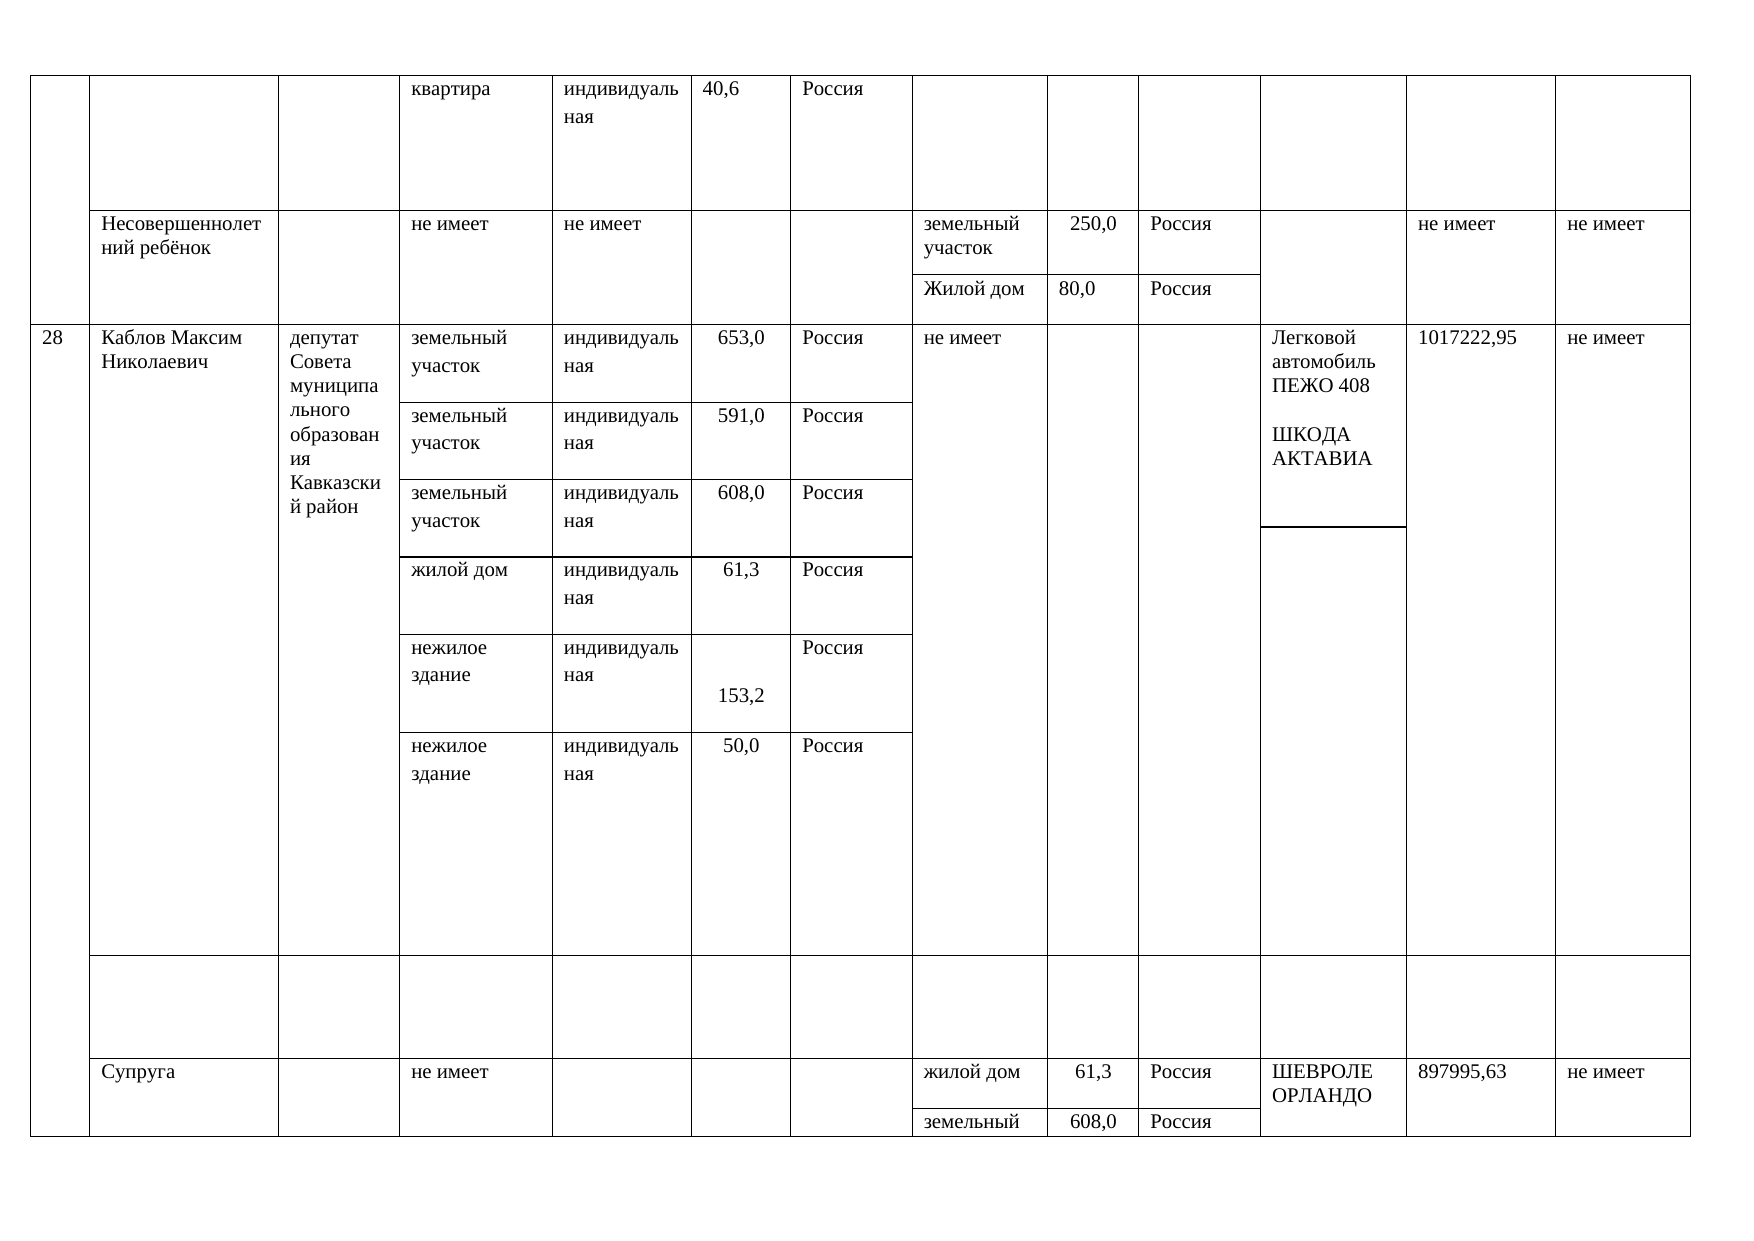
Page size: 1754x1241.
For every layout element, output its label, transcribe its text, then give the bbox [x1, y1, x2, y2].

table_cell 250,0 [1048, 211, 1138, 274]
table_cell [279, 956, 399, 1058]
table_cell жилой дом [400, 558, 552, 634]
table_cell [692, 211, 790, 324]
table_cell 80,0 [1048, 275, 1138, 324]
table_cell [90, 956, 278, 1058]
table_cell [791, 956, 912, 1058]
table_cell 591,0 [692, 403, 790, 479]
table_cell Россия [1139, 211, 1260, 274]
table_cell 40,6 [692, 76, 790, 210]
table_cell Россия [791, 403, 912, 479]
table_cell нежилое здание [400, 635, 552, 732]
table_cell [553, 956, 691, 1058]
table_cell 1017222,95 [1407, 325, 1555, 955]
table_cell не имеет [1407, 211, 1555, 324]
table_cell Несовершеннолетний ребёнок [90, 211, 278, 324]
table_cell не имеет [1556, 325, 1690, 955]
table_cell Россия [791, 480, 912, 556]
table_cell 61,3 [1048, 1059, 1138, 1108]
table_cell 50,0 [692, 733, 790, 955]
table_cell [692, 1059, 790, 1136]
table_cell Россия [791, 76, 912, 210]
table_cell Россия [791, 635, 912, 732]
table_cell земельный участок [913, 211, 1047, 274]
table_cell Россия [791, 558, 912, 634]
table_cell [1048, 956, 1138, 1058]
table_cell [1261, 956, 1406, 1058]
table_cell индивидуальная [553, 733, 691, 955]
table_cell земельный участок [400, 325, 552, 402]
table_cell [279, 211, 399, 324]
table_cell ШЕВРОЛЕ ОРЛАНДО [1261, 1059, 1406, 1136]
table_cell Россия [791, 325, 912, 402]
table_cell [553, 1059, 691, 1136]
table_cell [1139, 956, 1260, 1058]
table_cell нежилое здание [400, 733, 552, 955]
table_cell 897995,63 [1407, 1059, 1555, 1136]
table_cell 608,0 [1048, 1109, 1138, 1136]
table_cell Легковой автомобиль ПЕЖО 408 ШКОДА АКТАВИА [1261, 325, 1406, 526]
table_cell индивидуальная [553, 558, 691, 634]
table_cell [791, 1059, 912, 1136]
table_cell Жилой дом [913, 275, 1047, 324]
table_cell Россия [791, 733, 912, 955]
table_cell квартира [400, 76, 552, 210]
table_cell [913, 956, 1047, 1058]
table_cell [1407, 956, 1555, 1058]
table_cell 653,0 [692, 325, 790, 402]
table_cell 28 [31, 325, 89, 1136]
table_cell земельный участок [400, 403, 552, 479]
table_cell индивидуальная [553, 325, 691, 402]
table_cell [791, 211, 912, 324]
table_cell [1556, 956, 1690, 1058]
table_cell [400, 956, 552, 1058]
table_cell [279, 1059, 399, 1136]
table_cell жилой дом [913, 1059, 1047, 1108]
table_cell [1139, 325, 1260, 955]
table_cell 153,2 [692, 635, 790, 732]
table_cell не имеет [400, 211, 552, 324]
table_cell Супруга [90, 1059, 278, 1136]
table_cell 608,0 [692, 480, 790, 556]
table_cell не имеет [913, 325, 1047, 955]
table_cell 61,3 [692, 558, 790, 634]
table_cell не имеет [553, 211, 691, 324]
table_cell Каблов Максим Николаевич [90, 325, 278, 955]
table_cell индивидуальная [553, 76, 691, 210]
table_cell индивидуальная [553, 403, 691, 479]
table_cell не имеет [1556, 1059, 1690, 1136]
table_cell индивидуальная [553, 480, 691, 556]
table_cell Россия [1139, 1059, 1260, 1108]
table_cell не имеет [400, 1059, 552, 1136]
table_cell земельный участок [913, 1109, 1047, 1136]
table_cell [1261, 528, 1406, 955]
table_cell [1261, 211, 1406, 324]
table_cell [1048, 325, 1138, 955]
table_cell не имеет [1556, 211, 1690, 324]
table_cell индивидуальная [553, 635, 691, 732]
table_cell земельный участок [400, 480, 552, 556]
table_cell Россия [1139, 275, 1260, 324]
table_cell Россия [1139, 1109, 1260, 1136]
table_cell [279, 325, 399, 955]
table_cell [692, 956, 790, 1058]
